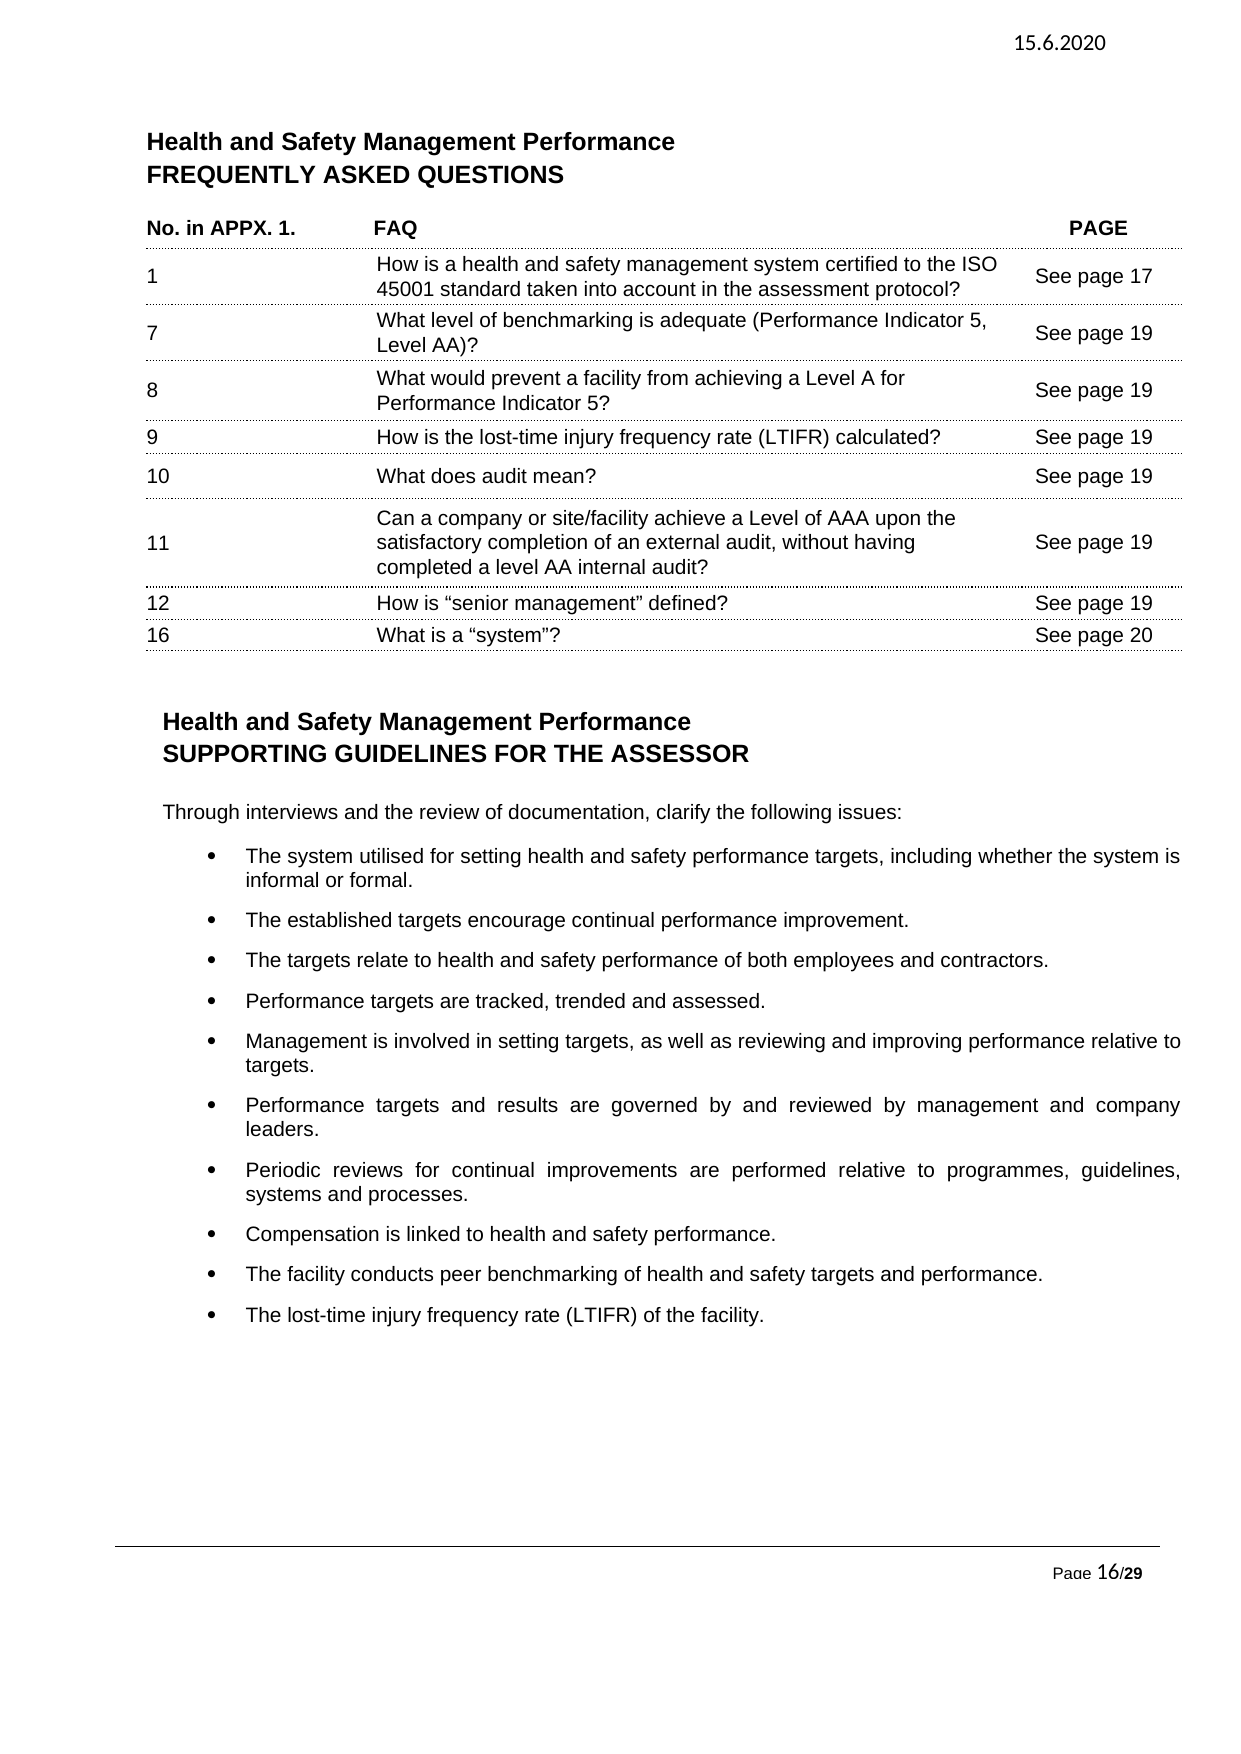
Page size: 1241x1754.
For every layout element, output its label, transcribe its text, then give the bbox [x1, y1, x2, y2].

table_cell See page 18 [1011, 453, 1182, 497]
table_cell FAQ [353, 200, 1011, 248]
table_cell How is “senior management” defined? [353, 586, 1011, 619]
table_cell See page 18 [1011, 360, 1182, 420]
table_cell Health and Safety Management Performance SUPPORTING GUIDELINES FOR THE ASSESSOR Through interviews and the review of documentation, clarify the following issues: The system utilised for setting health and safety performance targets, including whether the system is informal or formal. The established targets encourage continual performance improvement. The targets relate to health and safety performance of both employees and contractors. Performance targets are tracked, trended and assessed. Management is involved in setting targets, as well as reviewing and improving performance relative to targets. Performance targets and results are governed by and reviewed by management and company leaders. Periodic reviews for continual improvements are performed relative to programmes, guidelines, systems and processes. Compensation is linked to health and safety performance. The facility conducts peer benchmarking of health and safety targets and performance. The lost-time injury frequency rate (LTIFR) of the facility. [146, 650, 1182, 1478]
table_header Health and Safety Management Performance FREQUENTLY ASKED QUESTIONS [146, 127, 1182, 199]
table_cell See page 18 [1011, 586, 1182, 619]
table_cell See page 19 [1011, 619, 1182, 650]
table_cell See page 18 [1011, 304, 1182, 360]
table_cell 10 [146, 453, 353, 497]
table_cell How is the lost-time injury frequency rate (LTIFR) calculated? [353, 420, 1011, 453]
table_cell See page 18 [1011, 498, 1182, 586]
table_cell What does audit mean? [353, 453, 1011, 497]
table_cell See page 16 [1011, 248, 1182, 304]
table_cell Can a company or site/facility achieve a Level of AAA upon the satisfactory completion of an external audit, without having completed a level AA internal audit? [353, 498, 1011, 586]
table_cell What level of benchmarking is adequate (Performance Indicator 5, Level AA)? [353, 304, 1011, 360]
table_cell How is a health and safety management system certified to the ISO 45001 standard taken into account in the assessment protocol? [353, 248, 1011, 304]
table_cell 9 [146, 420, 353, 453]
table_cell PAGE [1011, 200, 1182, 248]
table_cell See page 18 [1011, 420, 1182, 453]
table_cell No. in APPX. 1. [146, 200, 353, 248]
table_cell What would prevent a facility from achieving a Level A for Performance Indicator 5? [353, 360, 1011, 420]
